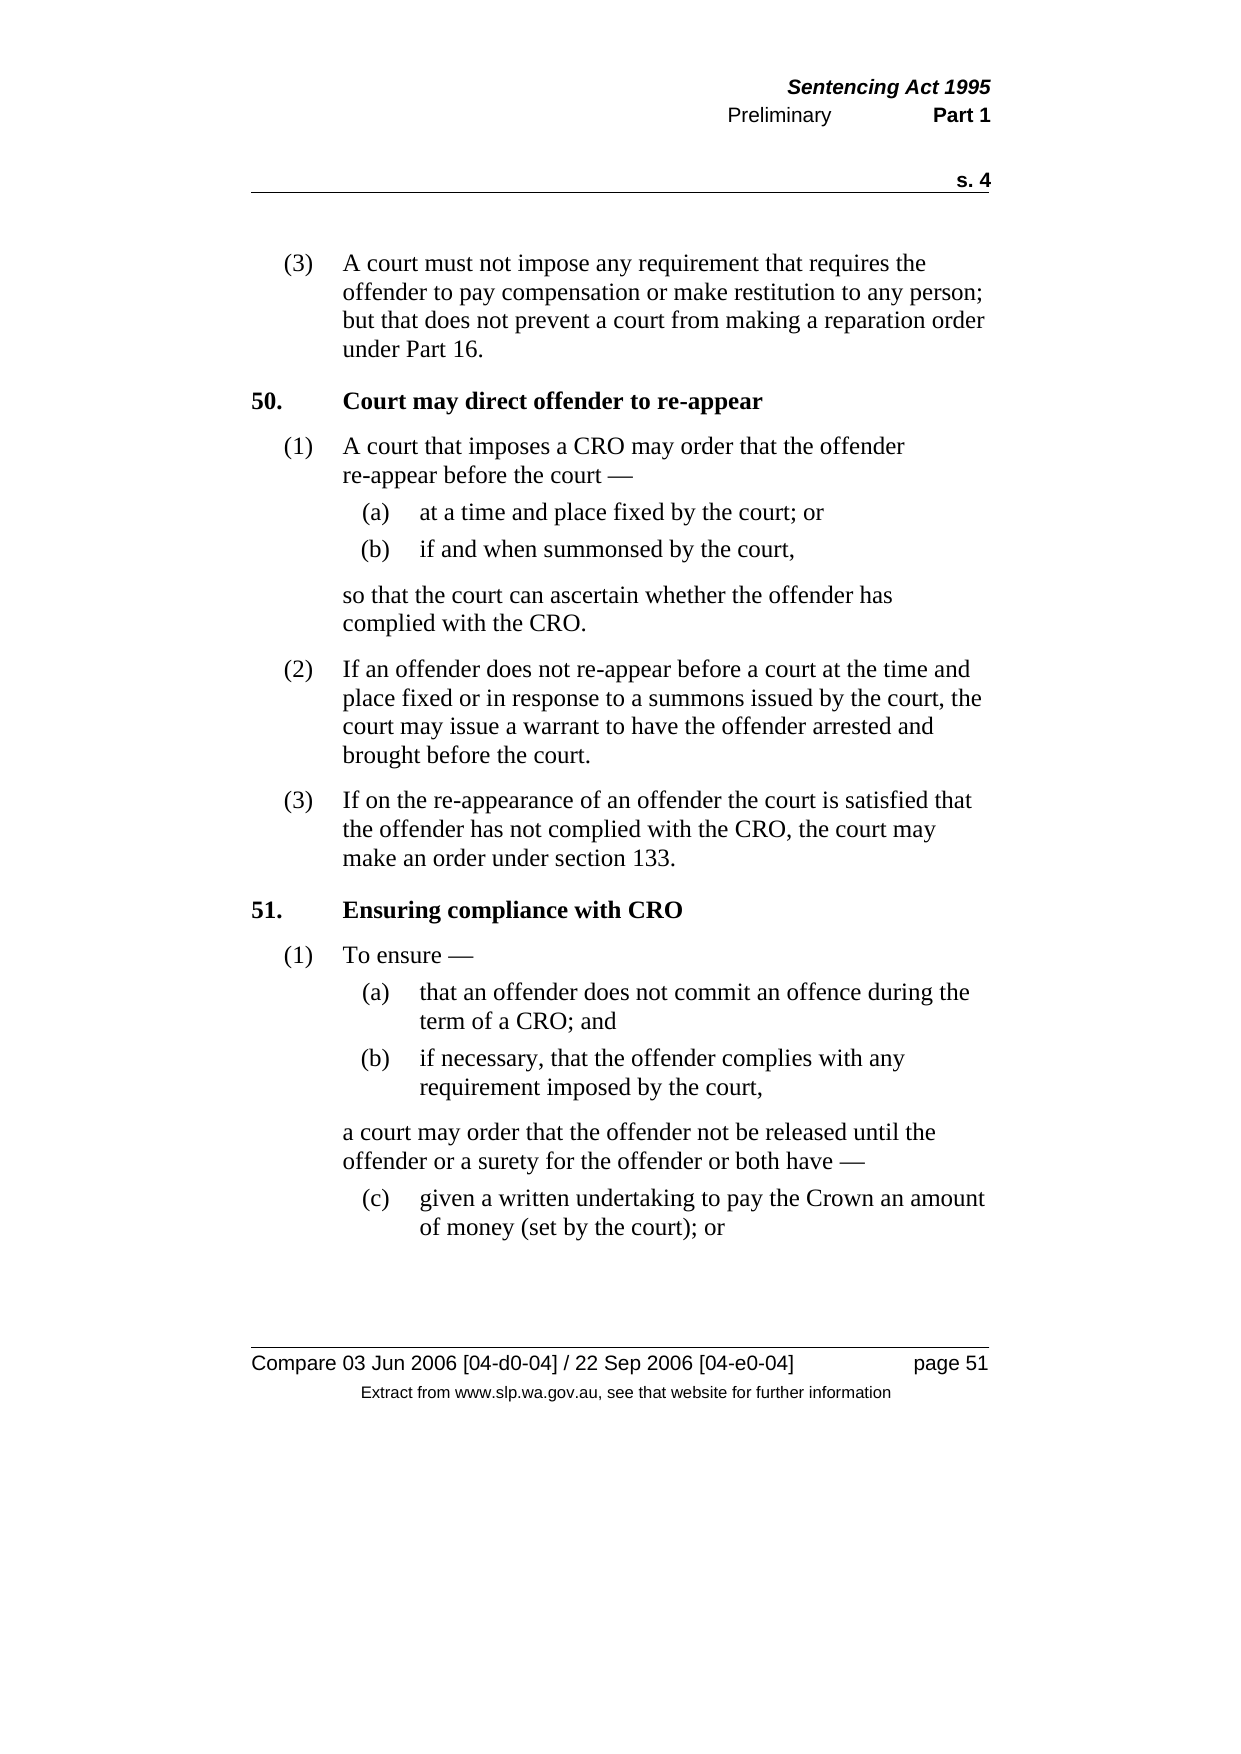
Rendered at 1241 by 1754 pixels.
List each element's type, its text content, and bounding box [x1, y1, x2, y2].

text a court may order that the offender not be released until the offender or a surety for the offender or both have — [251, 1117, 989, 1175]
text (a) that an offender does not commit an offence during the term of a CRO; and [251, 977, 989, 1035]
text (3) If on the re-appearance of an offender the court is satisfied that the offender has not complied with the CRO, the court may make an order under section 133. [251, 786, 989, 872]
text (1) A court that imposes a CRO may order that the offender re-appear before the court — [251, 431, 989, 489]
text (b) if necessary, that the offender complies with any requirement imposed by the court, [251, 1043, 989, 1101]
text so that the court can ascertain whether the offender has complied with the CRO. [251, 580, 989, 637]
text (a) at a time and place fixed by the court; or [251, 497, 989, 526]
subtitle 50. Court may direct offender to re-appear [251, 386, 989, 415]
text (1) To ensure — [251, 940, 989, 969]
text (3) A court must not impose any requirement that requires the offender to pay compensation or make restitution to any person; but that does not prevent a court from making a reparation order under Part 16. [251, 248, 989, 363]
text (c) given a written undertaking to pay the Crown an amount of money (set by the court); or [251, 1183, 989, 1241]
text (b) if and when summonsed by the court, [251, 534, 989, 563]
text (2) If an offender does not re-appear before a court at the time and place fixed or in response to a summons issued by the court, the court may issue a warrant to have the offender arrested and brought before the court. [251, 654, 989, 769]
subtitle 51. Ensuring compliance with CRO [251, 895, 989, 923]
